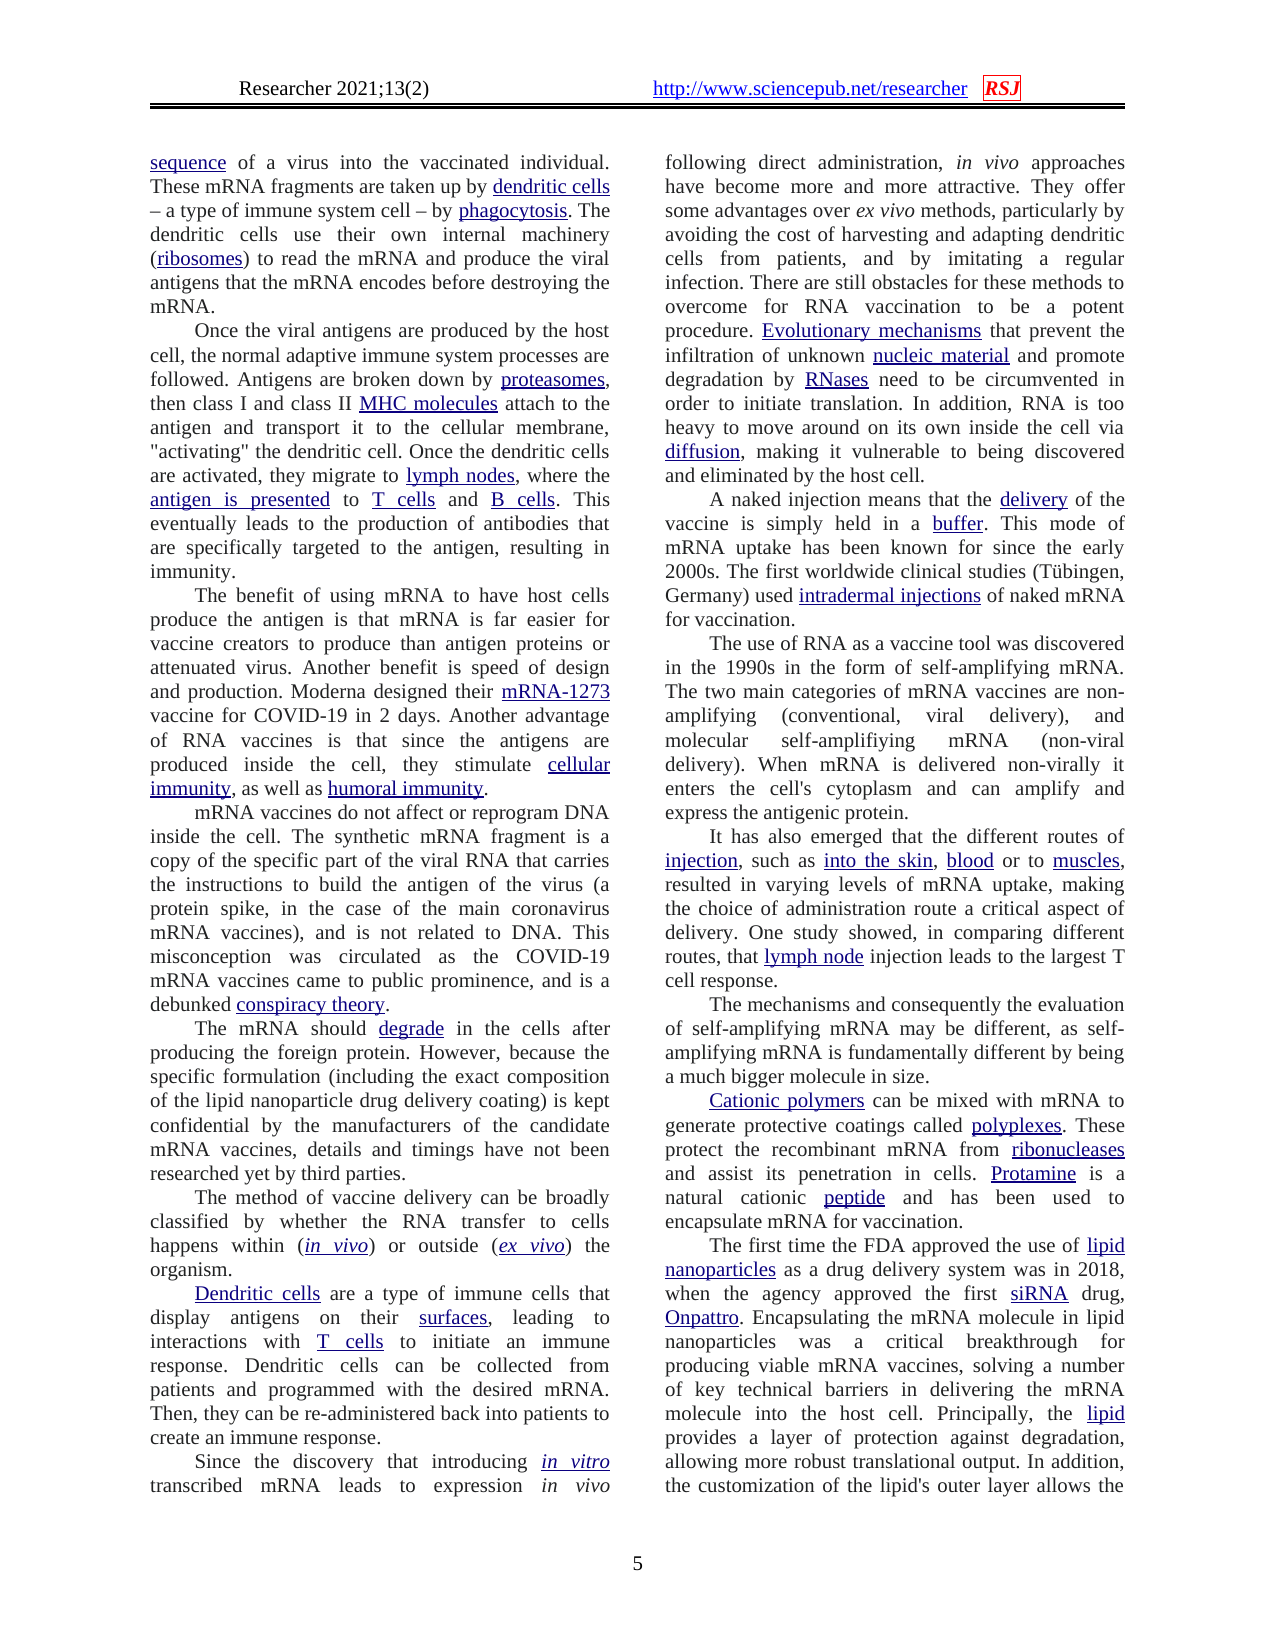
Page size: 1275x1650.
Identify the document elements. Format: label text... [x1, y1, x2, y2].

text A naked injection means that the delivery of the vaccine is simply held in a buffer. This mode of mRNA uptake has been known for since the early 2000s. The first worldwide clinical studies (Tübingen, Germany) used intradermal injections of naked mRNA for vaccination. [665, 487, 1125, 631]
text Cationic polymers can be mixed with mRNA to generate protective coatings called polyplexes. These protect the recombinant mRNA from ribonucleases and assist its penetration in cells. Protamine is a natural cationic peptide and has been used to encapsulate mRNA for vaccination. [665, 1088, 1125, 1233]
text The benefit of using mRNA to have host cells produce the antigen is that mRNA is far easier for vaccine creators to produce than antigen proteins or attenuated virus. Another benefit is speed of design and production. Moderna designed their mRNA-1273 vaccine for COVID-19 in 2 days. Another advantage of RNA vaccines is that since the antigens are produced inside the cell, they stimulate cellular immunity, as well as humoral immunity. [150, 583, 610, 800]
text mRNA vaccines do not affect or reprogram DNA inside the cell. The synthetic mRNA fragment is a copy of the specific part of the viral RNA that carries the instructions to build the antigen of the virus (a protein spike, in the case of the main coronavirus mRNA vaccines), and is not related to DNA. This misconception was circulated as the COVID-19 mRNA vaccines came to public prominence, and is a debunked conspiracy theory. [150, 800, 610, 1016]
text Since the discovery that introducing in vitro transcribed mRNA leads to expression in vivo following direct administration, in vivo approaches have become more and more attractive. They offer some advantages over ex vivo methods, particularly by avoiding the cost of harvesting and adapting dendritic cells from patients, and by imitating a regular infection. There are still obstacles for these methods to overcome for RNA vaccination to be a potent procedure. Evolutionary mechanisms that prevent the infiltration of unknown nucleic material and promote degradation by RNases need to be circumvented in order to initiate translation. In addition, RNA is too heavy to move around on its own inside the cell via diffusion, making it vulnerable to being discovered and eliminated by the host cell. [665, 150, 1125, 487]
text The method of vaccine delivery can be broadly classified by whether the RNA transfer to cells happens within (in vivo) or outside (ex vivo) the organism. [150, 1185, 610, 1281]
text Once the viral antigens are produced by the host cell, the normal adaptive immune system processes are followed. Antigens are broken down by proteasomes, then class I and class II MHC molecules attach to the antigen and transport it to the cellular membrane, "activating" the dendritic cell. Once the dendritic cells are activated, they migrate to lymph nodes, where the antigen is presented to T cells and B cells. This eventually leads to the production of antibodies that are specifically targeted to the antigen, resulting in immunity. [150, 318, 610, 583]
text The use of RNA as a vaccine tool was discovered in the 1990s in the form of self-amplifying mRNA. The two main categories of mRNA vaccines are non-amplifying (conventional, viral delivery), and molecular self-amplifiying mRNA (non-viral delivery). When mRNA is delivered non-virally it enters the cell's cytoplasm and can amplify and express the antigenic protein. [665, 631, 1125, 824]
text It has also emerged that the different routes of injection, such as into the skin, blood or to muscles, resulted in varying levels of mRNA uptake, making the choice of administration route a critical aspect of delivery. One study showed, in comparing different routes, that lymph node injection leads to the largest T cell response. [665, 824, 1125, 992]
text The mechanisms and consequently the evaluation of self-amplifying mRNA may be different, as self-amplifying mRNA is fundamentally different by being a much bigger molecule in size. [665, 992, 1125, 1088]
text Dendritic cells are a type of immune cells that display antigens on their surfaces, leading to interactions with T cells to initiate an immune response. Dendritic cells can be collected from patients and programmed with the desired mRNA. Then, they can be re-administered back into patients to create an immune response. [150, 1281, 610, 1449]
text The mRNA should degrade in the cells after producing the foreign protein. However, because the specific formulation (including the exact composition of the lipid nanoparticle drug delivery coating) is kept confidential by the manufacturers of the candidate mRNA vaccines, details and timings have not been researched yet by third parties. [150, 1016, 610, 1185]
